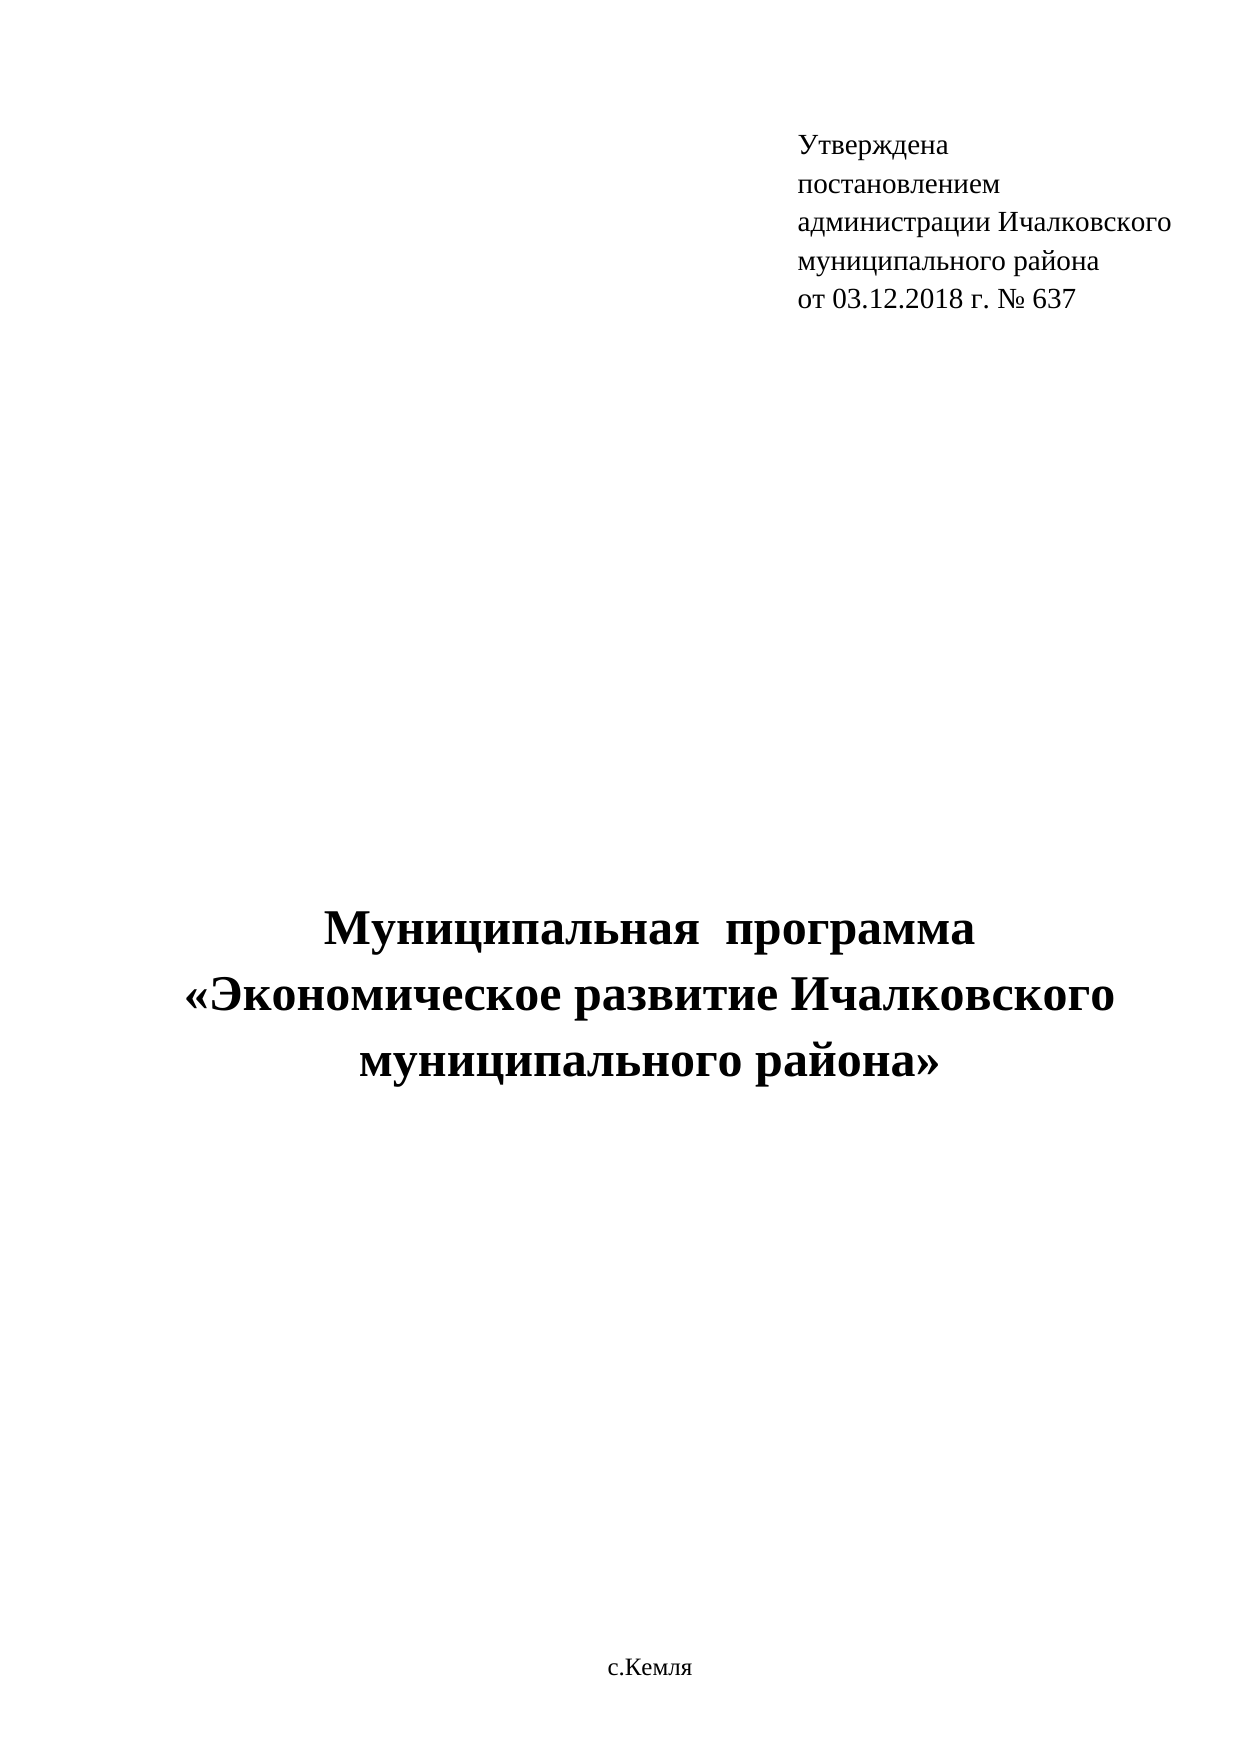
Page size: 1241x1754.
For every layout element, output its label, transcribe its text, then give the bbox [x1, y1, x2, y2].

text администрации Ичалковского муниципального района [797, 204, 1181, 276]
text «Экономическое развитие Ичалковского муниципального района» [118, 964, 1181, 1088]
text Муниципальная программа [118, 898, 1181, 956]
text Утверждена [118, 127, 1181, 161]
text постановлением [118, 166, 1181, 199]
text от 03.12.2018 г. № 637 [118, 281, 1181, 315]
text с.Кемля [118, 1652, 1181, 1681]
